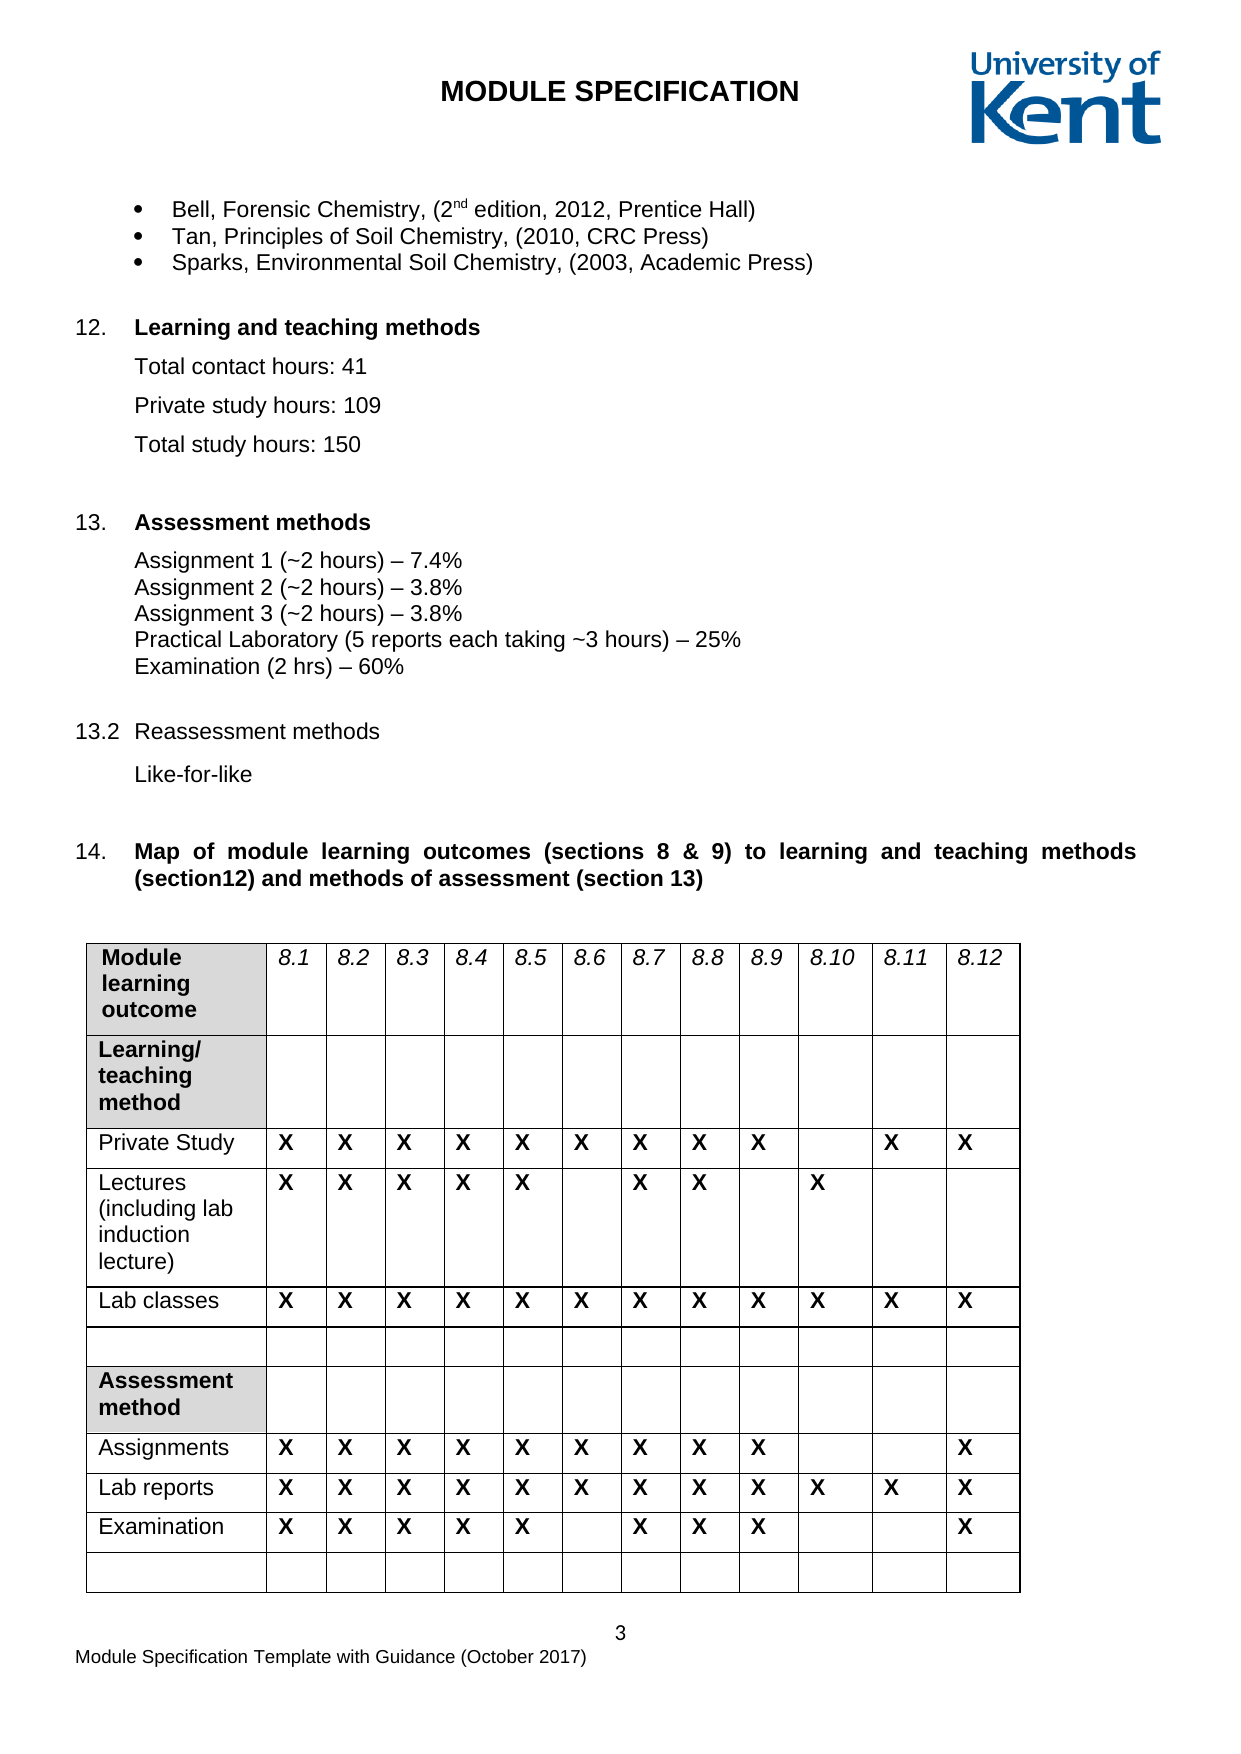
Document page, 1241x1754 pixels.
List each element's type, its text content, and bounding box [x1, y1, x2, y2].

text Total contact hours: 41 [134, 353, 1138, 379]
table_cell [873, 1169, 946, 1286]
table_cell Lab classes [87, 1288, 266, 1326]
table_cell X [947, 1434, 1019, 1472]
table_cell X [267, 1288, 326, 1326]
table_cell X [327, 1169, 385, 1286]
table_cell [740, 1328, 798, 1366]
table_cell [799, 1553, 872, 1592]
table_cell X [947, 1129, 1019, 1167]
table_cell X [740, 1474, 798, 1512]
table_cell X [327, 1474, 385, 1512]
table_cell X [873, 1129, 946, 1167]
table_cell [563, 1553, 621, 1592]
table_cell [327, 1328, 385, 1366]
table_cell X [681, 1169, 739, 1286]
table_cell X [445, 1513, 503, 1552]
table_cell [622, 1367, 680, 1432]
text Assignment 3 (~2 hours) – 3.8% [134, 600, 1138, 626]
table_cell [740, 1553, 798, 1592]
table_cell X [386, 1513, 444, 1552]
table_cell [873, 1328, 946, 1366]
table_cell X [681, 1513, 739, 1552]
table_cell X [622, 1129, 680, 1167]
table_cell [504, 1036, 562, 1128]
table_header Module learning outcome [87, 944, 266, 1035]
table_cell X [267, 1169, 326, 1286]
table_cell [873, 1513, 946, 1552]
table_cell X [504, 1513, 562, 1552]
table_cell X [622, 1474, 680, 1512]
table_cell [740, 1036, 798, 1128]
table_cell [327, 1553, 385, 1592]
table_cell [327, 1367, 385, 1432]
text Assignment 1 (~2 hours) – 7.4% [134, 547, 1138, 574]
table_cell X [873, 1288, 946, 1326]
table_cell [445, 1367, 503, 1432]
table_cell [873, 1434, 946, 1472]
table_cell [445, 1036, 503, 1128]
table_cell [87, 1328, 266, 1366]
table_cell X [327, 1288, 385, 1326]
table_cell X [563, 1474, 621, 1512]
table_cell X [622, 1513, 680, 1552]
list Bell, Forensic Chemistry, (2nd edition, 2012, Prentice Hall) [134, 196, 1138, 223]
text Total study hours: 150 [134, 431, 1138, 457]
table_cell X [267, 1474, 326, 1512]
table_header 8.10 [799, 944, 872, 1035]
table_cell X [799, 1474, 872, 1512]
table_cell X [740, 1129, 798, 1167]
table_cell [681, 1036, 739, 1128]
table_cell X [873, 1474, 946, 1512]
table_cell X [622, 1288, 680, 1326]
table_cell X [681, 1129, 739, 1167]
text Like-for-like [119, 761, 1138, 787]
table_cell [740, 1169, 798, 1286]
table_cell [799, 1036, 872, 1128]
text Examination (2 hrs) – 60% [75, 653, 1199, 679]
table_cell X [386, 1129, 444, 1167]
table_cell X [504, 1169, 562, 1286]
table_cell [622, 1036, 680, 1128]
list Tan, Principles of Soil Chemistry, (2010, CRC Press) [134, 223, 1138, 249]
table_header 8.9 [740, 944, 798, 1035]
table_cell [873, 1367, 946, 1432]
table_cell [386, 1367, 444, 1432]
table_cell X [947, 1513, 1019, 1552]
table_cell [681, 1367, 739, 1432]
table_cell X [386, 1169, 444, 1286]
table_cell X [563, 1434, 621, 1472]
table_header 8.11 [873, 944, 946, 1035]
table_cell X [445, 1434, 503, 1472]
table_cell [947, 1328, 1019, 1366]
table_cell X [681, 1434, 739, 1472]
table_cell X [504, 1288, 562, 1326]
table_header 8.3 [386, 944, 444, 1035]
table_cell Lectures (including lab induction lecture) [87, 1169, 266, 1286]
table_header 8.2 [327, 944, 385, 1035]
table_cell [267, 1553, 326, 1592]
table_cell Private Study [87, 1129, 266, 1167]
table_cell X [504, 1129, 562, 1167]
table_cell X [445, 1474, 503, 1512]
table_cell [563, 1169, 621, 1286]
table_cell Learning/ teaching method [87, 1036, 266, 1128]
table_cell [445, 1553, 503, 1592]
list Learning and teaching methods [75, 314, 1138, 341]
table_cell [799, 1129, 872, 1167]
table_cell X [386, 1288, 444, 1326]
table_cell [267, 1328, 326, 1366]
table_cell [563, 1036, 621, 1128]
table_cell [873, 1036, 946, 1128]
table_cell [799, 1328, 872, 1366]
table_cell X [386, 1434, 444, 1472]
text 13.2 Reassessment methods [75, 718, 1165, 744]
text Practical Laboratory (5 reports each taking ~3 hours) – 25% [75, 626, 1199, 653]
table_header 8.12 [947, 944, 1019, 1035]
table_header 8.4 [445, 944, 503, 1035]
table_header 8.7 [622, 944, 680, 1035]
table_cell [622, 1553, 680, 1592]
table_cell [799, 1367, 872, 1432]
list Sparks, Environmental Soil Chemistry, (2003, Academic Press) [134, 249, 1138, 275]
table_cell [873, 1553, 946, 1592]
table_cell Assignments [87, 1434, 266, 1472]
table_cell X [504, 1434, 562, 1472]
table_cell X [563, 1129, 621, 1167]
text Private study hours: 109 [134, 392, 1138, 418]
table_cell [504, 1328, 562, 1366]
table_cell X [504, 1474, 562, 1512]
table_cell [386, 1036, 444, 1128]
table_cell X [947, 1474, 1019, 1512]
table_header 8.1 [267, 944, 326, 1035]
table_cell X [799, 1169, 872, 1286]
table_cell X [386, 1474, 444, 1512]
table_cell X [445, 1169, 503, 1286]
table_cell [740, 1367, 798, 1432]
table_cell X [681, 1474, 739, 1512]
table_cell [386, 1328, 444, 1366]
table_cell [563, 1328, 621, 1366]
table_cell X [267, 1434, 326, 1472]
table_cell X [622, 1169, 680, 1286]
table_header 8.5 [504, 944, 562, 1035]
table_cell [622, 1328, 680, 1366]
table_cell [681, 1553, 739, 1592]
table_cell X [740, 1513, 798, 1552]
table_cell [267, 1367, 326, 1432]
table_cell X [445, 1288, 503, 1326]
table_cell [267, 1036, 326, 1128]
table_cell X [947, 1288, 1019, 1326]
table_cell [87, 1553, 266, 1592]
table_cell [799, 1513, 872, 1552]
table_header 8.8 [681, 944, 739, 1035]
list Map of module learning outcomes (sections 8 & 9) to learning and teaching methods (section12) and methods of assessment (section 13) [75, 838, 1138, 891]
table_cell [563, 1367, 621, 1432]
table_cell X [563, 1288, 621, 1326]
table_cell [327, 1036, 385, 1128]
table_cell [681, 1328, 739, 1366]
table_cell [504, 1553, 562, 1592]
table_cell [947, 1367, 1019, 1432]
table_cell X [327, 1434, 385, 1472]
table_header 8.6 [563, 944, 621, 1035]
table_cell X [327, 1129, 385, 1167]
table_cell Examination [87, 1513, 266, 1552]
list Assessment methods [75, 508, 1138, 535]
table_cell Lab reports [87, 1474, 266, 1512]
table_cell [504, 1367, 562, 1432]
table_cell [386, 1553, 444, 1592]
table_cell X [799, 1288, 872, 1326]
table_cell X [622, 1434, 680, 1472]
table_cell X [267, 1129, 326, 1167]
table_cell X [740, 1434, 798, 1472]
table_cell [947, 1553, 1019, 1592]
table_cell [445, 1328, 503, 1366]
table_cell X [267, 1513, 326, 1552]
table_cell X [740, 1288, 798, 1326]
table_cell [563, 1513, 621, 1552]
table_cell [947, 1036, 1019, 1128]
table_cell X [681, 1288, 739, 1326]
table_cell Assessment method [87, 1367, 266, 1432]
table_cell X [445, 1129, 503, 1167]
table_cell [947, 1169, 1019, 1286]
table_cell X [327, 1513, 385, 1552]
picture [970, 48, 1163, 145]
text Assignment 2 (~2 hours) – 3.8% [134, 574, 1138, 600]
table_cell [799, 1434, 872, 1472]
